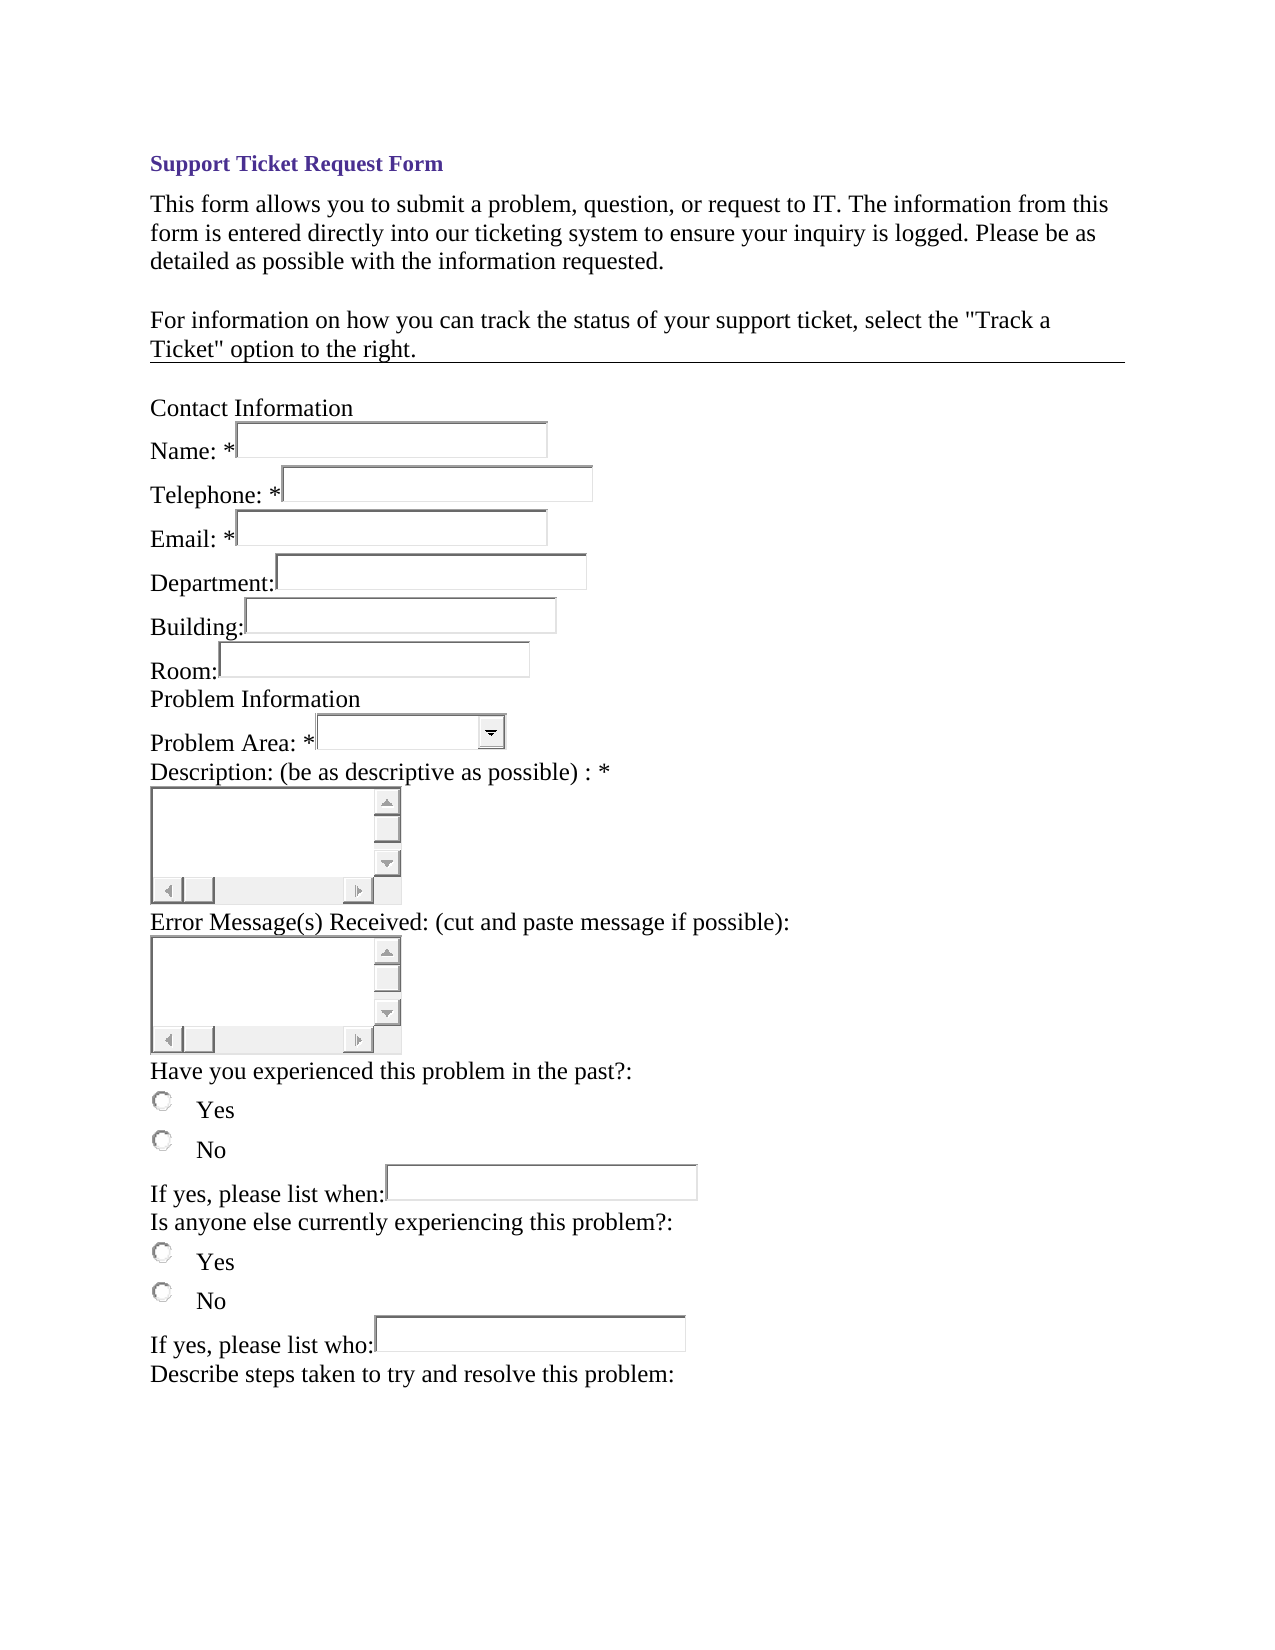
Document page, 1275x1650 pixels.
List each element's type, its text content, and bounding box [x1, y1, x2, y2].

text Error Message(s) Received: (cut and paste message if possible): [150, 907, 1125, 935]
text Department: [150, 553, 1125, 597]
text This form allows you to submit a problem, question, or request to IT. The information from this form is entered directly into our ticketing system to ensure your inquiry is logged. Please be as detailed as possible with the information requested. [150, 189, 1125, 275]
text Contact Information [150, 393, 1125, 421]
text Room: [150, 641, 1125, 684]
text If yes, please list who: [150, 1315, 1125, 1359]
text For information on how you can track the status of your support ticket, select the "Track a Ticket" option to the right. [150, 305, 1125, 362]
text Problem Information [150, 684, 1125, 713]
text Email: * [150, 509, 1125, 553]
text Problem Area: * [150, 713, 1125, 757]
text Building: [150, 597, 1125, 641]
text Have you experienced this problem in the past?: [150, 1056, 1125, 1085]
text Describe steps taken to try and resolve this problem: [150, 1359, 1125, 1387]
text Is anyone else currently experiencing this problem?: [150, 1207, 1125, 1236]
text No [150, 1276, 1125, 1315]
text Name: * [150, 421, 1125, 465]
text Yes [150, 1236, 1125, 1276]
text If yes, please list when: [150, 1163, 1125, 1207]
text Telephone: * [150, 465, 1125, 509]
text Yes [150, 1085, 1125, 1124]
text No [150, 1124, 1125, 1163]
text Support Ticket Request Form [150, 150, 1125, 176]
text Description: (be as descriptive as possible) : * [150, 757, 1125, 786]
